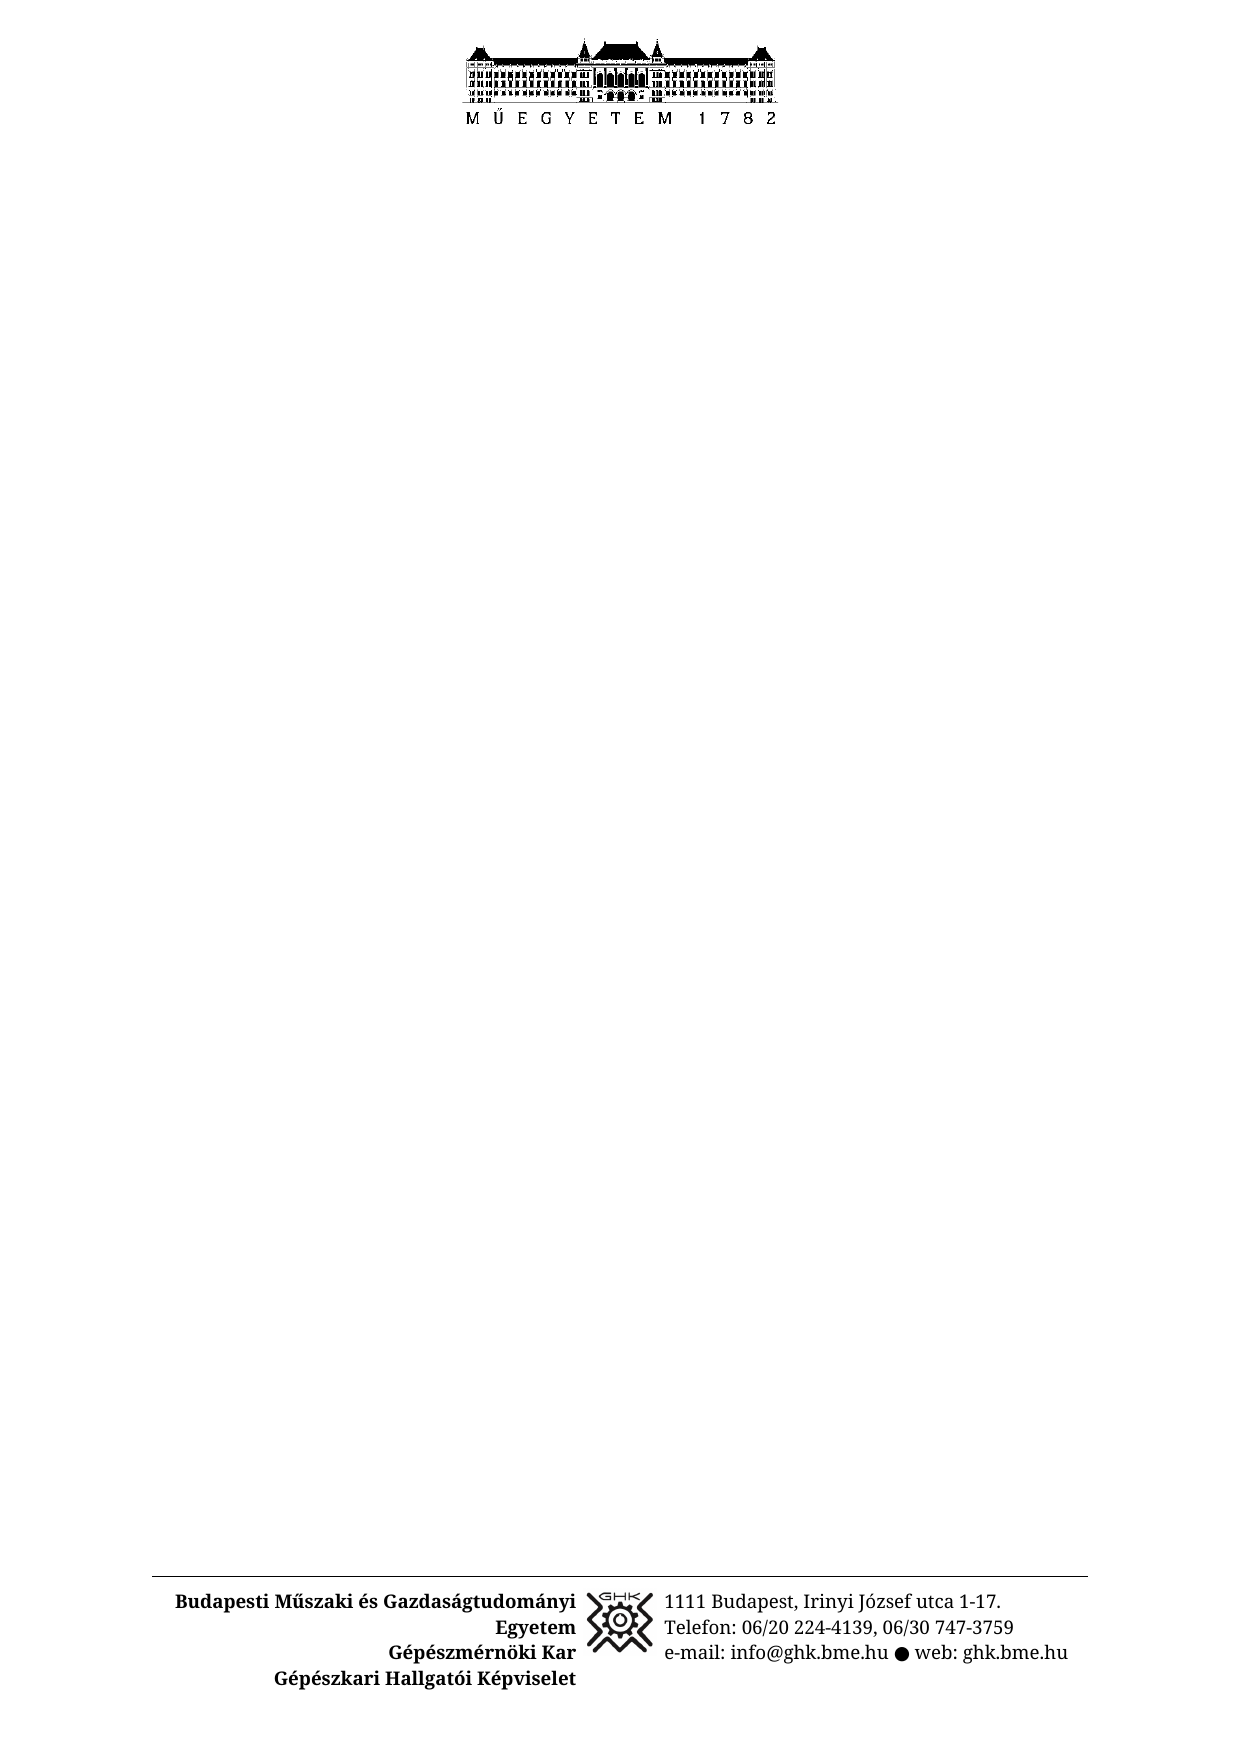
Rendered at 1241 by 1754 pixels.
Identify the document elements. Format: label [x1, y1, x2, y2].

picture [582, 1588, 658, 1656]
picture [462, 35, 779, 124]
